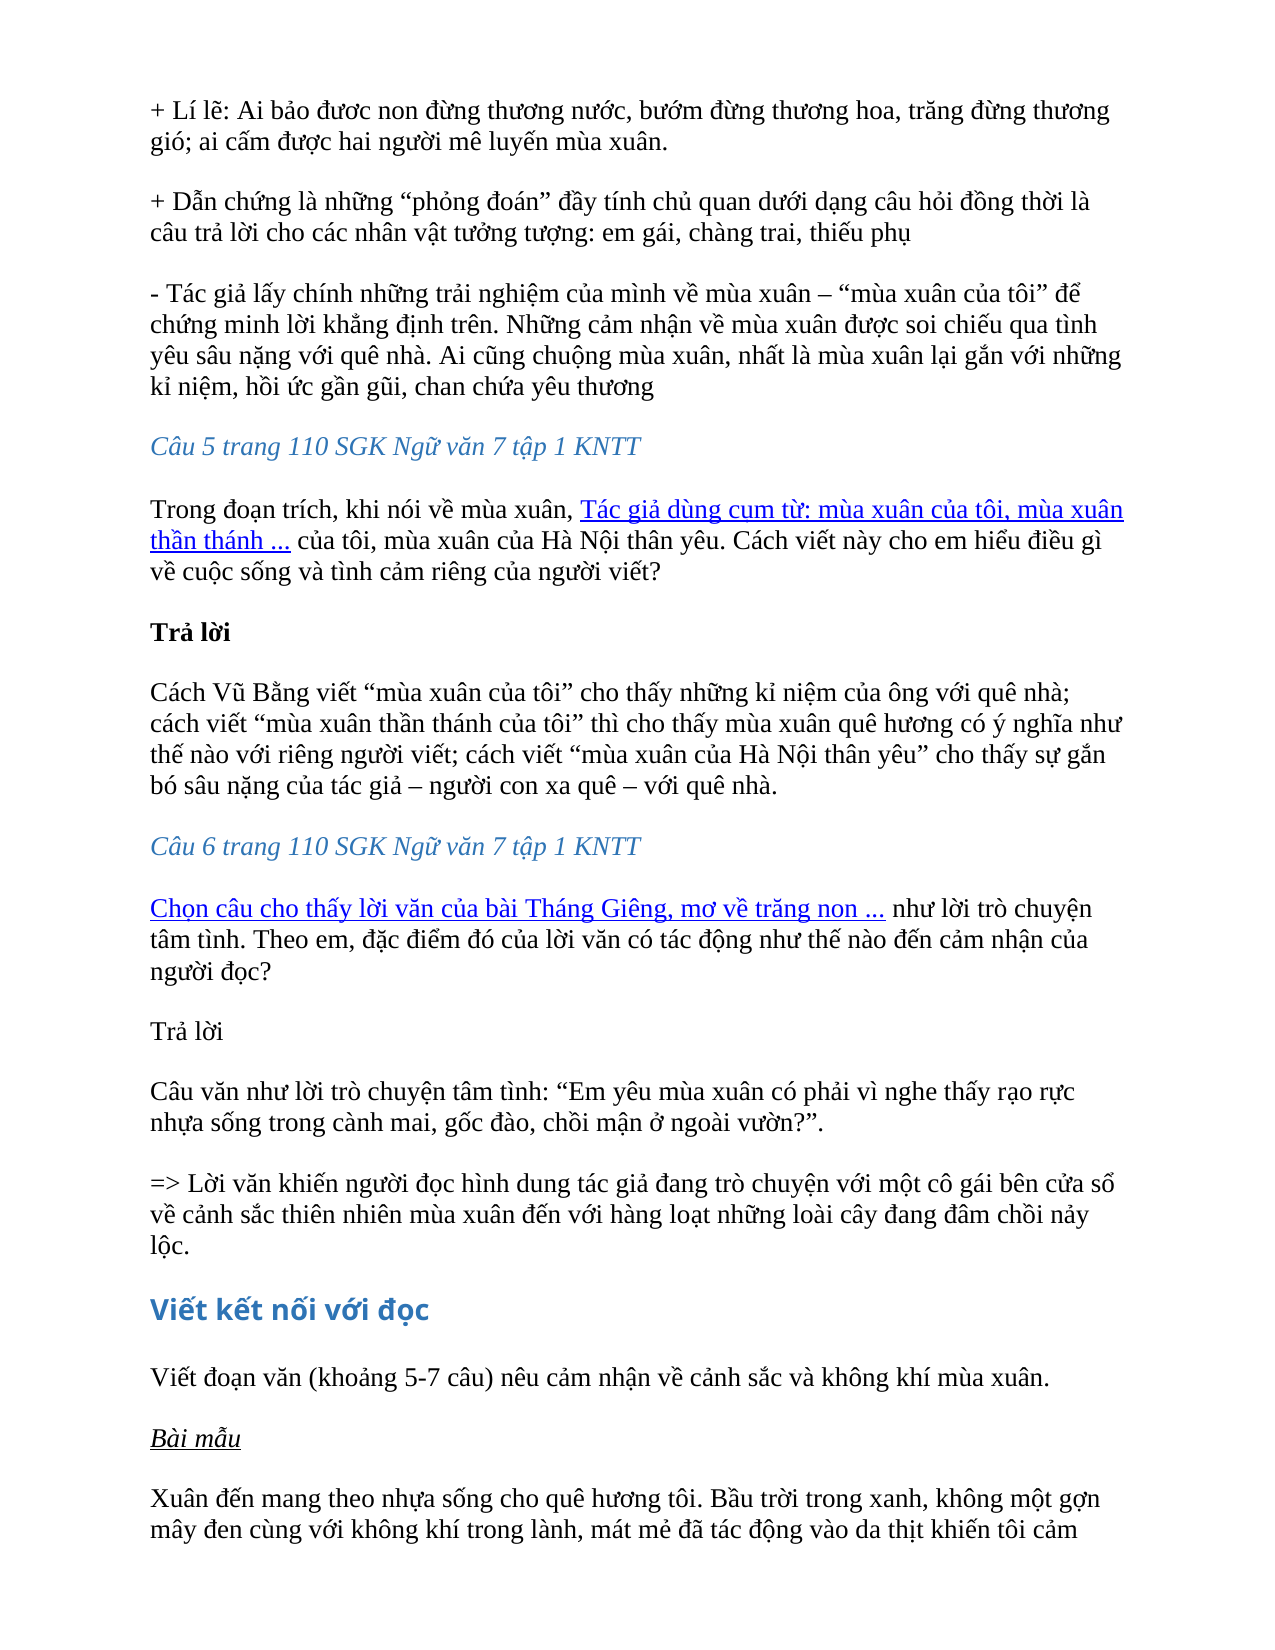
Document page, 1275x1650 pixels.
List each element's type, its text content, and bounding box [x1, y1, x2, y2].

subtitle Viết kết nối với đọc [150, 1289, 1125, 1329]
text Bài mẫu [150, 1422, 1125, 1453]
text Cách Vũ Bằng viết “mùa xuân của tôi” cho thấy những kỉ niệm của ông với quê nhà; cách viết “mùa xuân thần thánh của tôi” thì cho thấy mùa xuân quê hương có ý nghĩa như thế nào với riêng người viết; cách viết “mùa xuân của Hà Nội thân yêu” cho thấy sự gắn bó sâu nặng của tác giả – người con xa quê – với quê nhà. [150, 676, 1125, 801]
text + Lí lẽ: Ai bảo đươc non đừng thương nước, bướm đừng thương hoa, trăng đừng thương gió; ai cấm được hai người mê luyến mùa xuân. [150, 94, 1125, 156]
text => Lời văn khiến người đọc hình dung tác giả đang trò chuyện với một cô gái bên cửa sổ về cảnh sắc thiên nhiên mùa xuân đến với hàng loạt những loài cây đang đâm chồi nảy lộc. [150, 1167, 1125, 1260]
text - Tác giả lấy chính những trải nghiệm của mình về mùa xuân – “mùa xuân của tôi” để chứng minh lời khẳng định trên. Những cảm nhận về mùa xuân được soi chiếu qua tình yêu sâu nặng với quê nhà. Ai cũng chuộng mùa xuân, nhất là mùa xuân lại gắn với những kỉ niệm, hồi ức gần gũi, chan chứa yêu thương [150, 277, 1125, 401]
text + Dẫn chứng là những “phỏng đoán” đầy tính chủ quan dưới dạng câu hỏi đồng thời là câu trả lời cho các nhân vật tưởng tượng: em gái, chàng trai, thiếu phụ [150, 185, 1125, 247]
subtitle Câu 6 trang 110 SGK Ngữ văn 7 tập 1 KNTT [150, 830, 1125, 861]
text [150, 1482, 1125, 1544]
text Viết đoạn văn (khoảng 5-7 câu) nêu cảm nhận về cảnh sắc và không khí mùa xuân. [150, 1361, 1125, 1393]
text Trả lời [150, 616, 1125, 647]
text Trong đoạn trích, khi nói về mùa xuân, Tác giả dùng cụm từ: mùa xuân của tôi, mùa xuân thần thánh ... của tôi, mùa xuân của Hà Nội thân yêu. Cách viết này cho em hiểu điều gì về cuộc sống và tình cảm riêng của người viết? [150, 493, 1125, 587]
text Chọn câu cho thấy lời văn của bài Tháng Giêng, mơ về trăng non ... như lời trò chuyện tâm tình. Theo em, đặc điểm đó của lời văn có tác động như thế nào đến cảm nhận của người đọc? [150, 892, 1125, 986]
text Trả lời [150, 1015, 1125, 1046]
text Câu văn như lời trò chuyện tâm tình: “Em yêu mùa xuân có phải vì nghe thấy rạo rực nhựa sống trong cành mai, gốc đào, chồi mận ở ngoài vườn?”. [150, 1075, 1125, 1138]
subtitle Câu 5 trang 110 SGK Ngữ văn 7 tập 1 KNTT [150, 430, 1125, 462]
